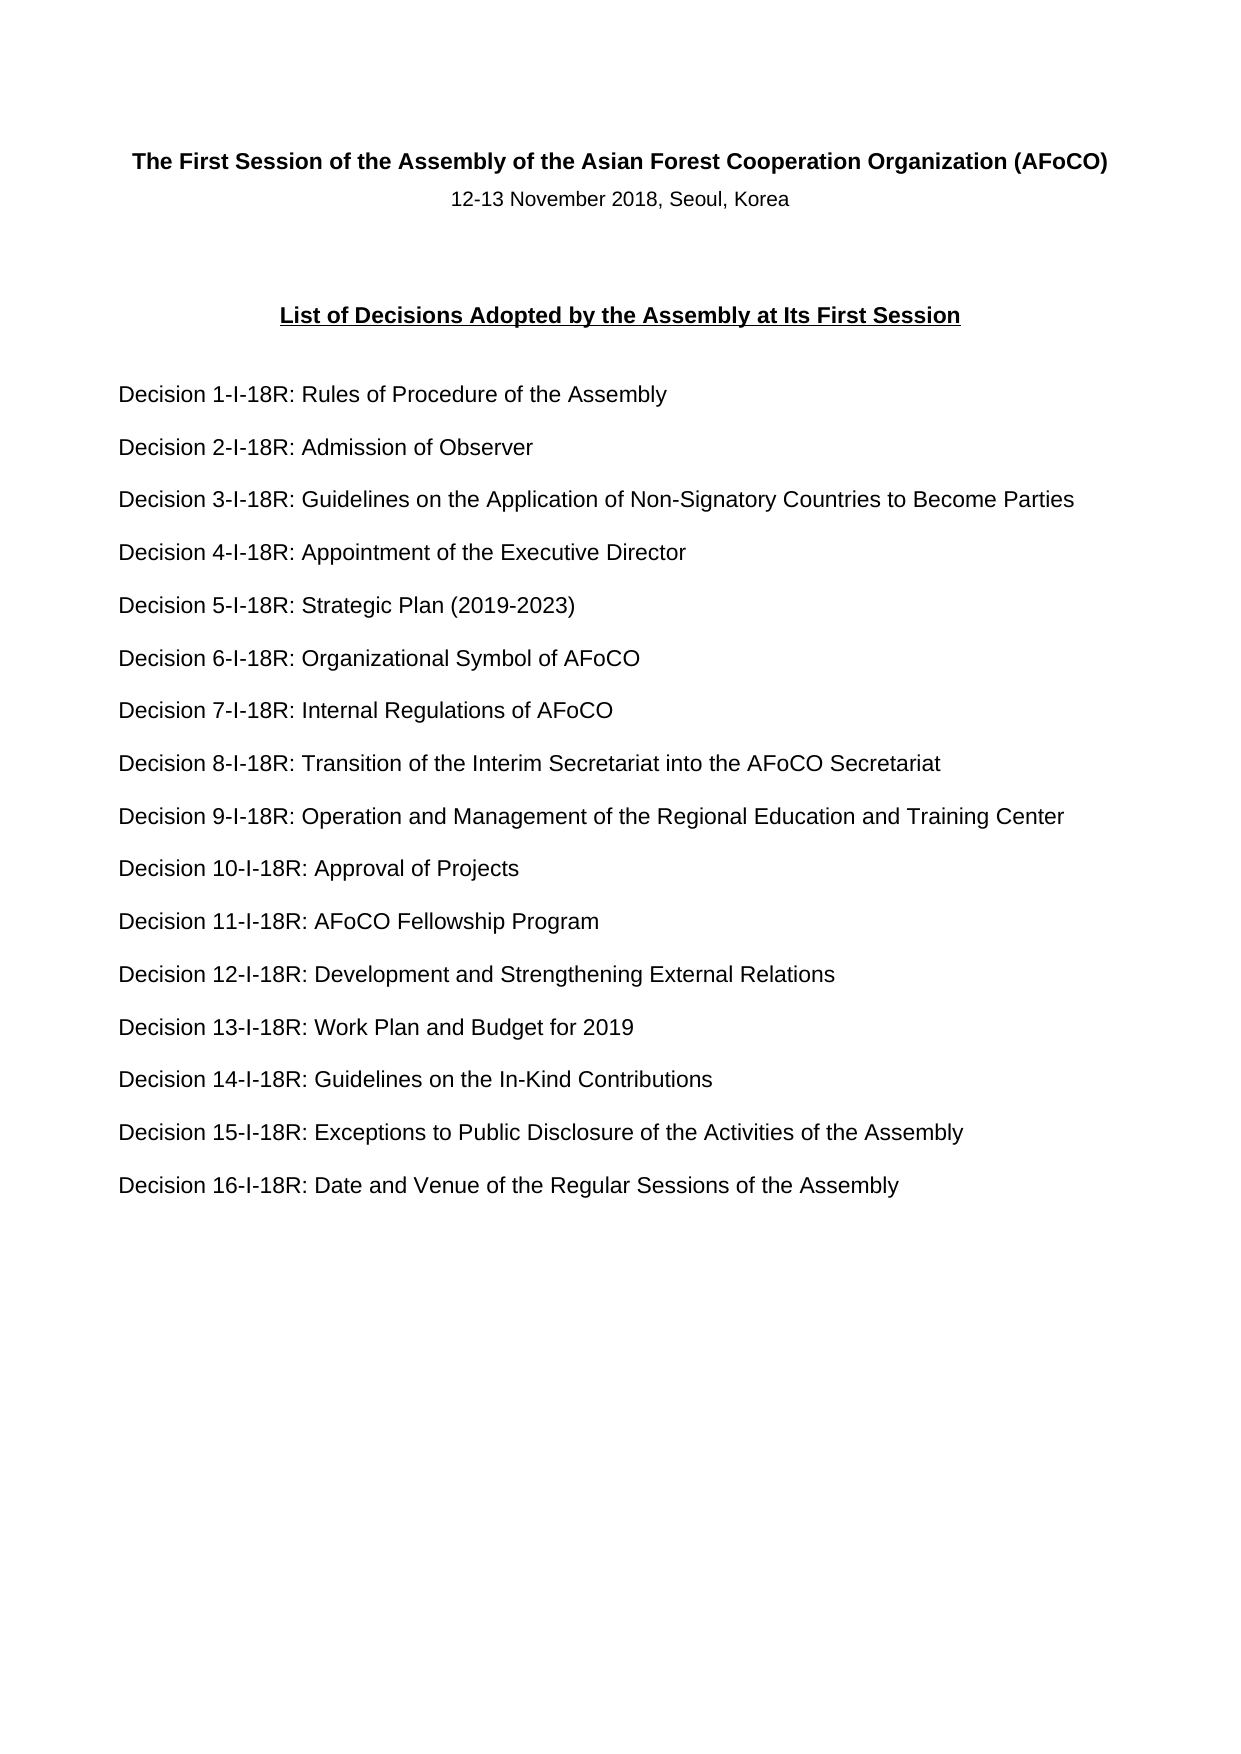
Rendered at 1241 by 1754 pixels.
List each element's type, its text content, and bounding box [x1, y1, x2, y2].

text Decision 1-I-18R: Rules of Procedure of the Assembly [118, 381, 1122, 407]
text Decision 15-I-18R: Exceptions to Public Disclosure of the Activities of the Assembly [118, 1119, 1122, 1145]
text 12-13 November 2018, Seoul, Korea [118, 187, 1122, 211]
text Decision 5-I-18R: Strategic Plan (2019-2023) [118, 592, 1122, 618]
text Decision 2-I-18R: Admission of Observer [118, 434, 1122, 460]
text Decision 13-I-18R: Work Plan and Budget for 2019 [118, 1013, 1122, 1040]
text Decision 16-I-18R: Date and Venue of the Regular Sessions of the Assembly [118, 1172, 1122, 1198]
text List of Decisions Adopted by the Assembly at Its First Session [118, 302, 1122, 328]
text Decision 9-I-18R: Operation and Management of the Regional Education and Training Center [118, 803, 1122, 829]
text Decision 10-I-18R: Approval of Projects [118, 855, 1122, 882]
text Decision 8-I-18R: Transition of the Interim Secretariat into the AFoCO Secretariat [118, 750, 1122, 776]
text Decision 7-I-18R: Internal Regulations of AFoCO [118, 697, 1122, 724]
text Decision 14-I-18R: Guidelines on the In-Kind Contributions [118, 1066, 1122, 1093]
text Decision 11-I-18R: AFoCO Fellowship Program [118, 908, 1122, 934]
text Decision 6-I-18R: Organizational Symbol of AFoCO [118, 644, 1122, 671]
text Decision 3-I-18R: Guidelines on the Application of Non-Signatory Countries to Become Parties [118, 486, 1122, 513]
text Decision 12-I-18R: Development and Strengthening External Relations [118, 961, 1122, 987]
text Decision 4-I-18R: Appointment of the Executive Director [118, 539, 1122, 566]
text The First Session of the Assembly of the Asian Forest Cooperation Organization (AFoCO) [118, 148, 1122, 174]
